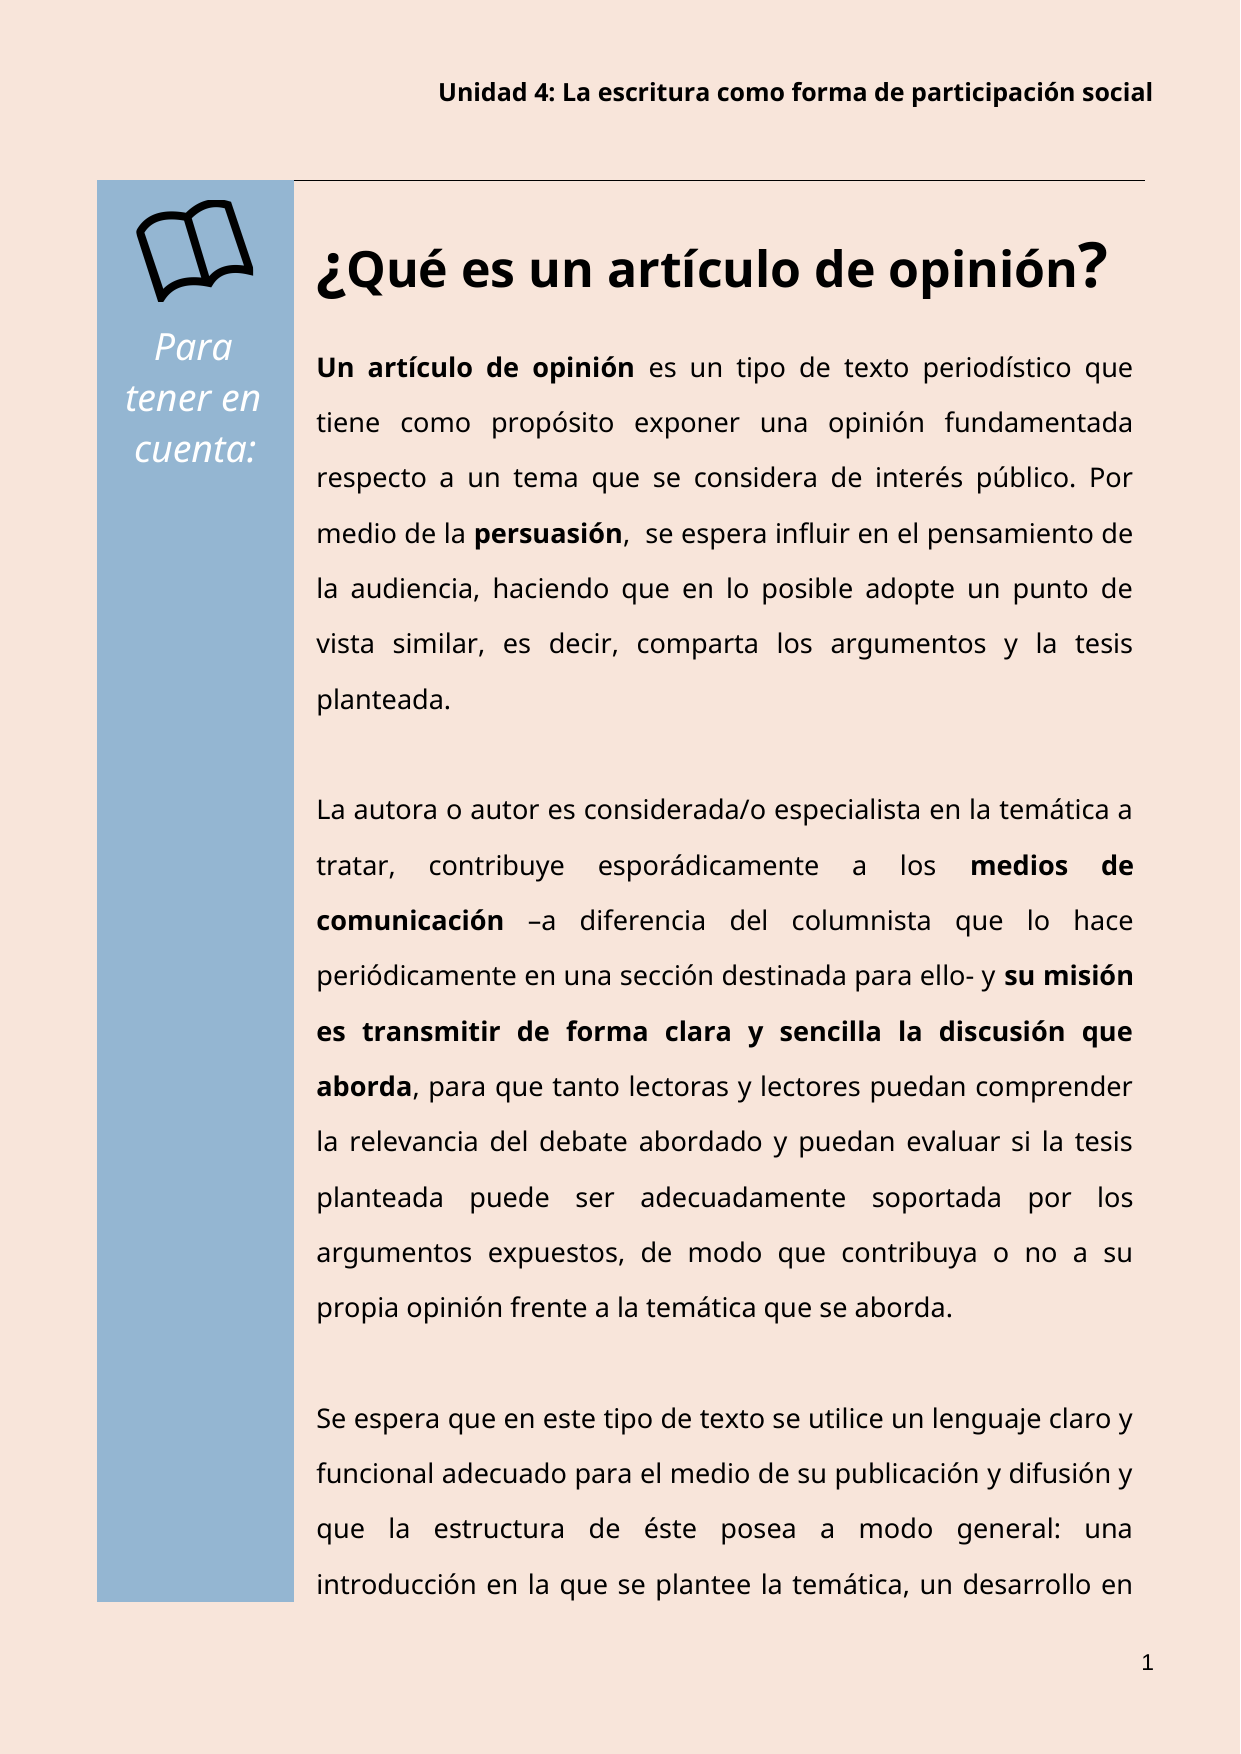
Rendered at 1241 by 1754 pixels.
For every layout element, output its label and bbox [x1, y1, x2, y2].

table_header [294, 181, 1145, 1602]
table_header [97, 180, 294, 1602]
picture [136, 200, 254, 302]
